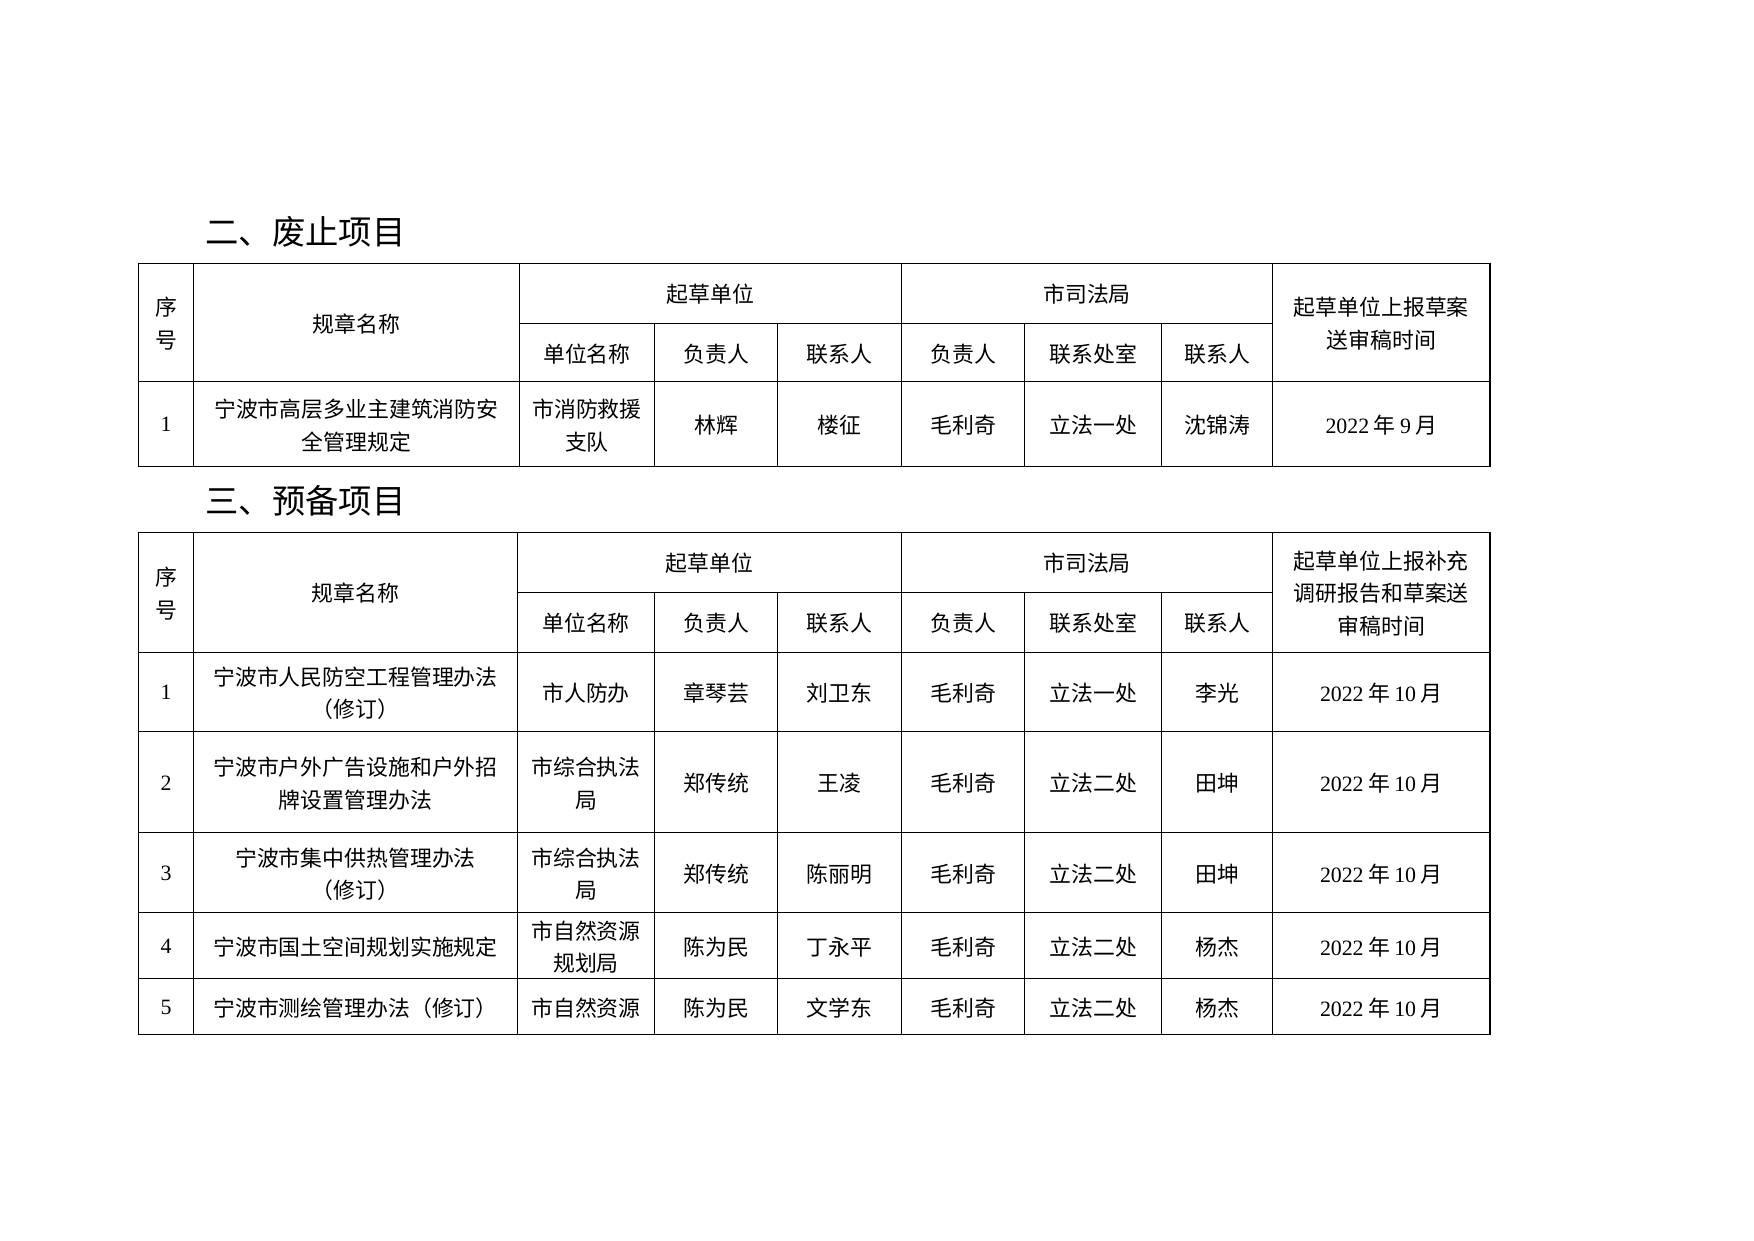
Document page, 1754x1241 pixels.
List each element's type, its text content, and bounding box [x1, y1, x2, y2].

table_cell 文学东 [778, 979, 901, 1034]
table_cell 陈丽明 [778, 833, 901, 912]
table_cell 毛利奇 [902, 653, 1024, 731]
table_cell 宁波市国土空间规划实施规定 [194, 913, 517, 978]
table_cell 毛利奇 [902, 979, 1024, 1034]
table_header 序号 [139, 533, 193, 652]
table_cell 田坤 [1162, 732, 1272, 832]
table_cell 立法二处 [1025, 732, 1161, 832]
table_cell 联系人 [1162, 324, 1272, 381]
table_header 起草单位上报草案送审稿时间 [1273, 264, 1489, 381]
table_cell 负责人 [655, 324, 777, 381]
table_cell 联系人 [778, 593, 901, 652]
table_cell 毛利奇 [902, 833, 1024, 912]
list 预备项目 [205, 467, 1604, 532]
table_cell 负责人 [655, 593, 777, 652]
table_cell 毛利奇 [902, 382, 1024, 466]
table_header 市司法局 [902, 264, 1272, 323]
table_cell 杨杰 [1162, 913, 1272, 978]
table_header 起草单位 [518, 533, 901, 592]
table_cell 市自然资源规划局 [518, 979, 654, 1034]
table_cell 立法二处 [1025, 979, 1161, 1034]
table_cell 丁永平 [778, 913, 901, 978]
table_cell 刘卫东 [778, 653, 901, 731]
table_cell 毛利奇 [902, 913, 1024, 978]
table_cell 沈锦涛 [1162, 382, 1272, 466]
table_cell 立法一处 [1025, 382, 1161, 466]
table_cell 2022年10月 [1273, 979, 1489, 1034]
table_cell 联系处室 [1025, 593, 1161, 652]
table_header 起草单位上报补充调研报告和草案送审稿时间 [1273, 533, 1489, 652]
table_cell 楼征 [778, 382, 901, 466]
table_header 规章名称 [194, 264, 519, 381]
table_cell 李光 [1162, 653, 1272, 731]
table_cell 2022年10月 [1273, 833, 1489, 912]
table_cell 市综合执法局 [518, 833, 654, 912]
table_cell 郑传统 [655, 833, 777, 912]
table_cell 4 [139, 913, 193, 978]
table_header 市司法局 [902, 533, 1272, 592]
table_cell 宁波市集中供热管理办法 （修订） [194, 833, 517, 912]
table_cell 杨杰 [1162, 979, 1272, 1034]
table_cell 立法二处 [1025, 833, 1161, 912]
table_cell 市消防救援支队 [520, 382, 654, 466]
table_cell 联系处室 [1025, 324, 1161, 381]
table_cell 陈为民 [655, 979, 777, 1034]
table_cell 2 [139, 732, 193, 832]
table_cell 市综合执法局 [518, 732, 654, 832]
table_cell 2022年10月 [1273, 653, 1489, 731]
table_cell 5 [139, 979, 193, 1034]
table_cell 田坤 [1162, 833, 1272, 912]
table_cell 毛利奇 [902, 732, 1024, 832]
table_cell 2022年10月 [1273, 732, 1489, 832]
table_cell 宁波市测绘管理办法（修订） [194, 979, 517, 1034]
table_cell 陈为民 [655, 913, 777, 978]
table_cell 负责人 [902, 593, 1024, 652]
table_cell 2022年10月 [1273, 913, 1489, 978]
table_cell 王凌 [778, 732, 901, 832]
table_cell 市自然资源规划局 [518, 913, 654, 978]
table_cell 宁波市人民防空工程管理办法（修订） [194, 653, 517, 731]
table_header 序号 [139, 264, 193, 381]
table_cell 郑传统 [655, 732, 777, 832]
table_cell 林辉 [655, 382, 777, 466]
table_cell 1 [139, 382, 193, 466]
table_header 起草单位 [520, 264, 901, 323]
table_header 规章名称 [194, 533, 517, 652]
table_cell 单位名称 [520, 324, 654, 381]
table_cell 联系人 [778, 324, 901, 381]
table_cell 市人防办 [518, 653, 654, 731]
table_cell 宁波市高层多业主建筑消防安全管理规定 [194, 382, 519, 466]
table_cell 负责人 [902, 324, 1024, 381]
table_cell 立法二处 [1025, 913, 1161, 978]
table_cell 宁波市户外广告设施和户外招牌设置管理办法 [194, 732, 517, 832]
table_cell 2022年9月 [1273, 382, 1489, 466]
table_cell 1 [139, 653, 193, 731]
table_cell 单位名称 [518, 593, 654, 652]
table_cell 章琴芸 [655, 653, 777, 731]
table_cell 联系人 [1162, 593, 1272, 652]
list 废止项目 [205, 198, 1604, 263]
table_cell 立法一处 [1025, 653, 1161, 731]
table_cell 3 [139, 833, 193, 912]
